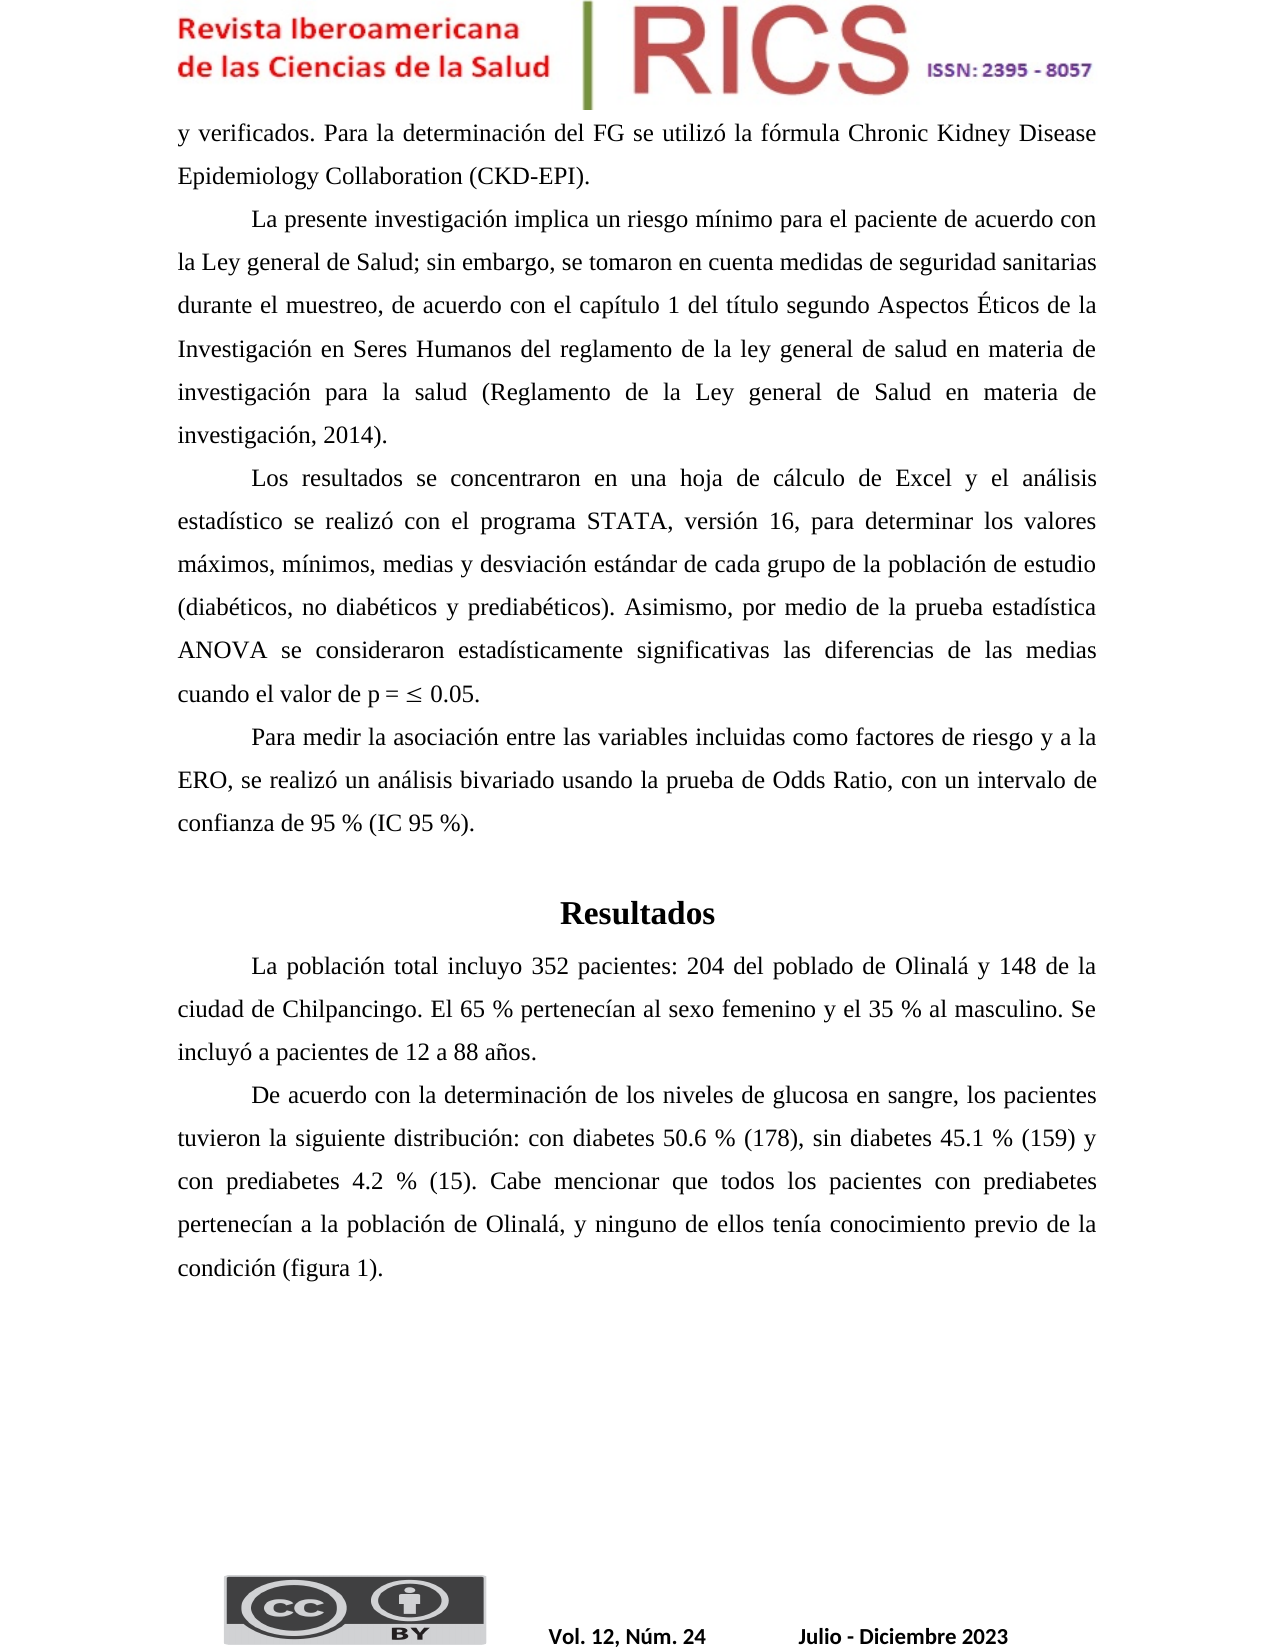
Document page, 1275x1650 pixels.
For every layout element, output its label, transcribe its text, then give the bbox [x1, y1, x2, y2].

picture [223, 1575, 487, 1645]
text La presente investigación implica un riesgo mínimo para el paciente de acuerdo con la Ley general de Salud; sin embargo, se tomaron en cuenta medidas de seguridad sanitarias durante el muestreo, de acuerdo con el capítulo 1 del título segundo Aspectos Éticos de la Investigación en Seres Humanos del reglamento de la ley general de salud en materia de investigación para la salud (Reglamento de la Ley general de Salud en materia de investigación, 2014). [177, 204, 1098, 449]
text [177, 118, 1098, 190]
text De acuerdo con la determinación de los niveles de glucosa en sangre, los pacientes tuvieron la siguiente distribución: con diabetes 50.6 % (178), sin diabetes 45.1 % (159) y con prediabetes 4.2 % (15). Cabe mencionar que todos los pacientes con prediabetes pertenecían a la población de Olinalá, y ninguno de ellos tenía conocimiento previo de la condición (figura 1). [177, 1080, 1098, 1281]
text Los resultados se concentraron en una hoja de cálculo de Excel y el análisis estadístico se realizó con el programa STATA, versión 16, para determinar los valores máximos, mínimos, medias y desviación estándar de cada grupo de la población de estudio (diabéticos, no diabéticos y prediabéticos). Asimismo, por medio de la prueba estadística ANOVA se consideraron estadísticamente significativas las diferencias de las medias cuando el valor de p = 0.05. [177, 463, 1098, 707]
text Para medir la asociación entre las variables incluidas como factores de riesgo y a la ERO, se realizó un análisis bivariado usando la prueba de Odds Ratio, con un intervalo de confianza de 95 % (IC 95 %). [177, 722, 1098, 837]
text Resultados [177, 893, 1098, 932]
text La población total incluyo 352 pacientes: 204 del poblado de Olinalá y 148 de la ciudad de Chilpancingo. El 65 % pertenecían al sexo femenino y el 35 % al masculino. Se incluyó a pacientes de 12 a 88 años. [177, 951, 1098, 1066]
picture [177, 0, 1098, 110]
